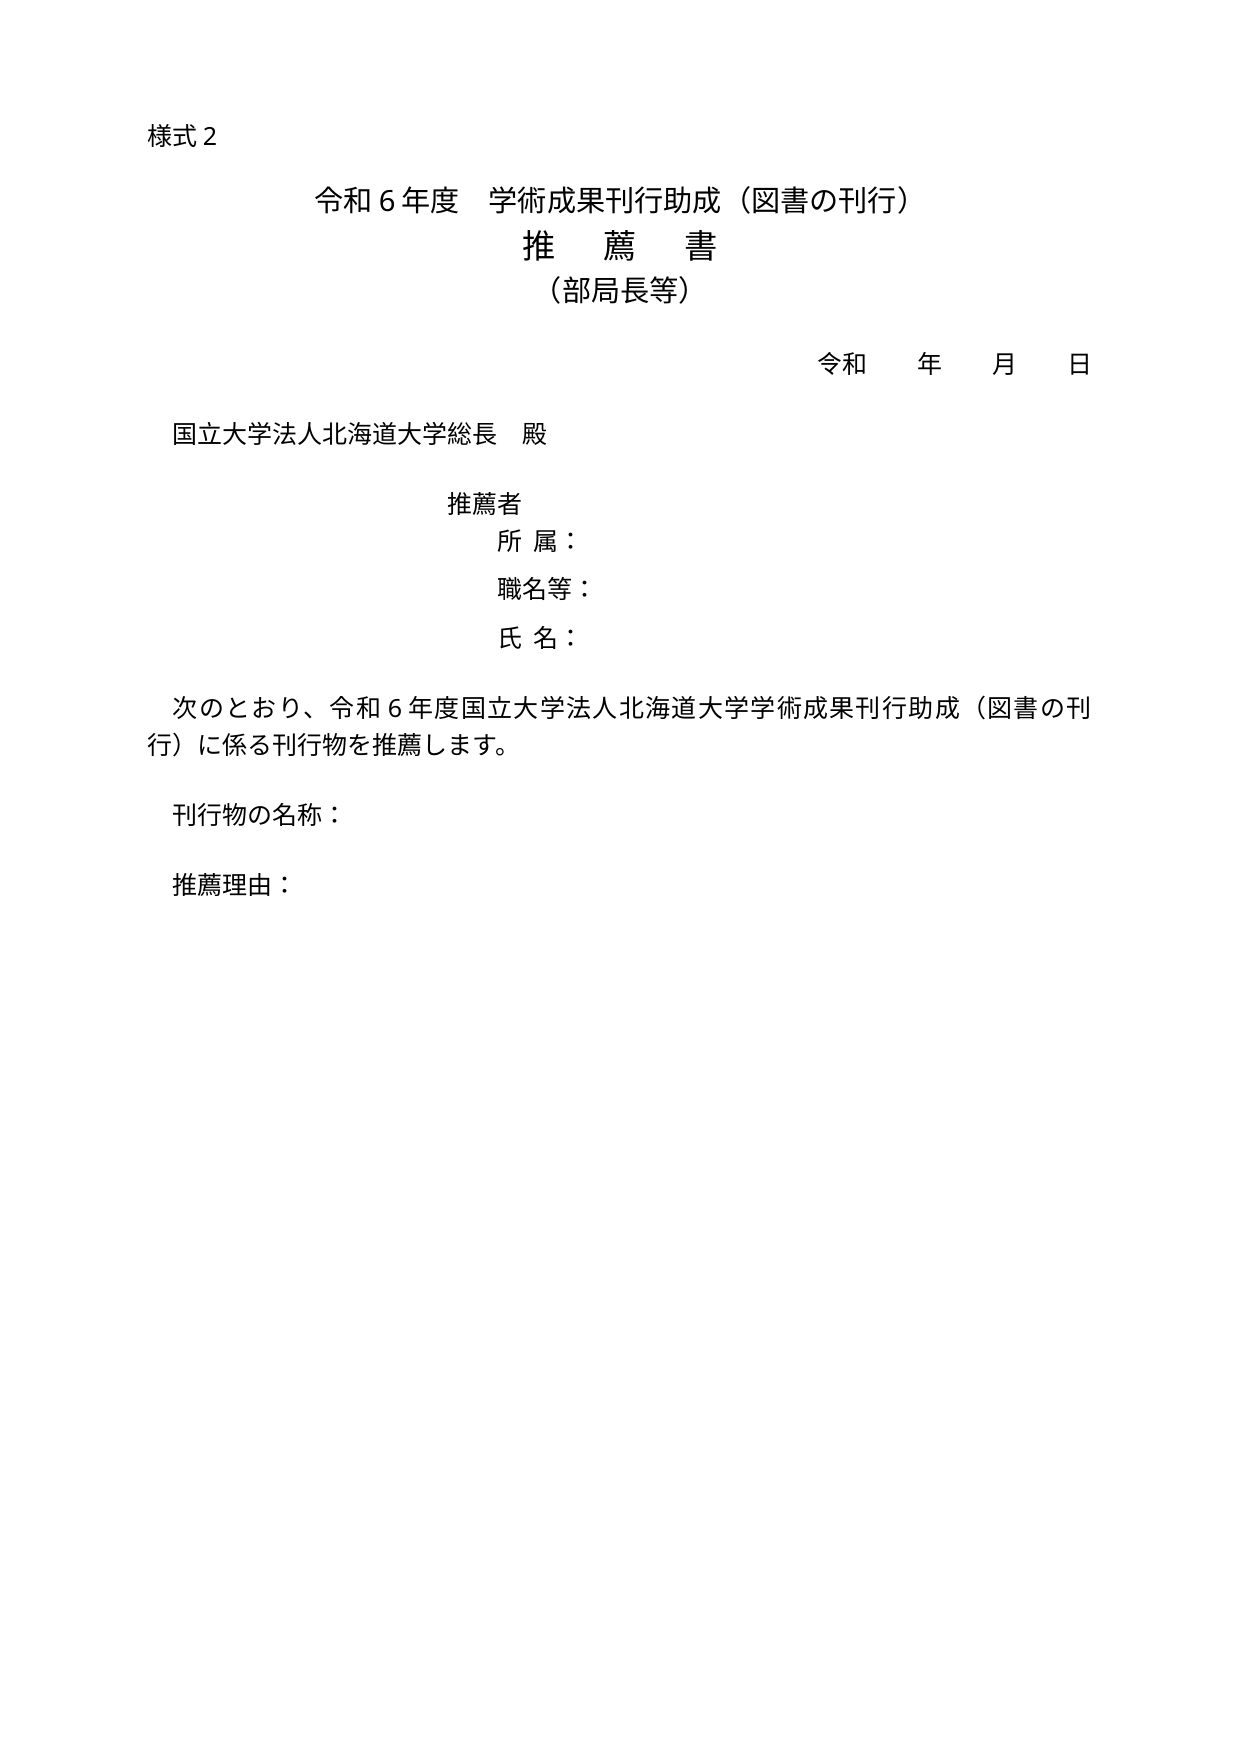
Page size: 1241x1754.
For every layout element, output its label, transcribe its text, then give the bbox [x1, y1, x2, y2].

text 推薦理由： [148, 866, 1092, 902]
text 所属： [498, 521, 1092, 557]
text 令和 年 月 日 [148, 344, 1092, 380]
text 推薦者 [448, 485, 1092, 521]
text 推薦書 [523, 219, 717, 268]
text （部局長等） [148, 268, 1092, 310]
text 職名等： [498, 570, 1092, 606]
text 刊行物の名称： [148, 795, 1092, 832]
text 次のとおり、令和6年度国立大学法人北海道大学学術成果刊行助成（図書の刊行）に係る刊行物を推薦します。 [148, 689, 1092, 761]
text 氏名： [498, 618, 1092, 655]
text 令和6年度 学術成果刊行助成（図書の刊行） [148, 177, 1092, 219]
text 国立大学法人北海道大学総長 殿 [148, 414, 1092, 451]
